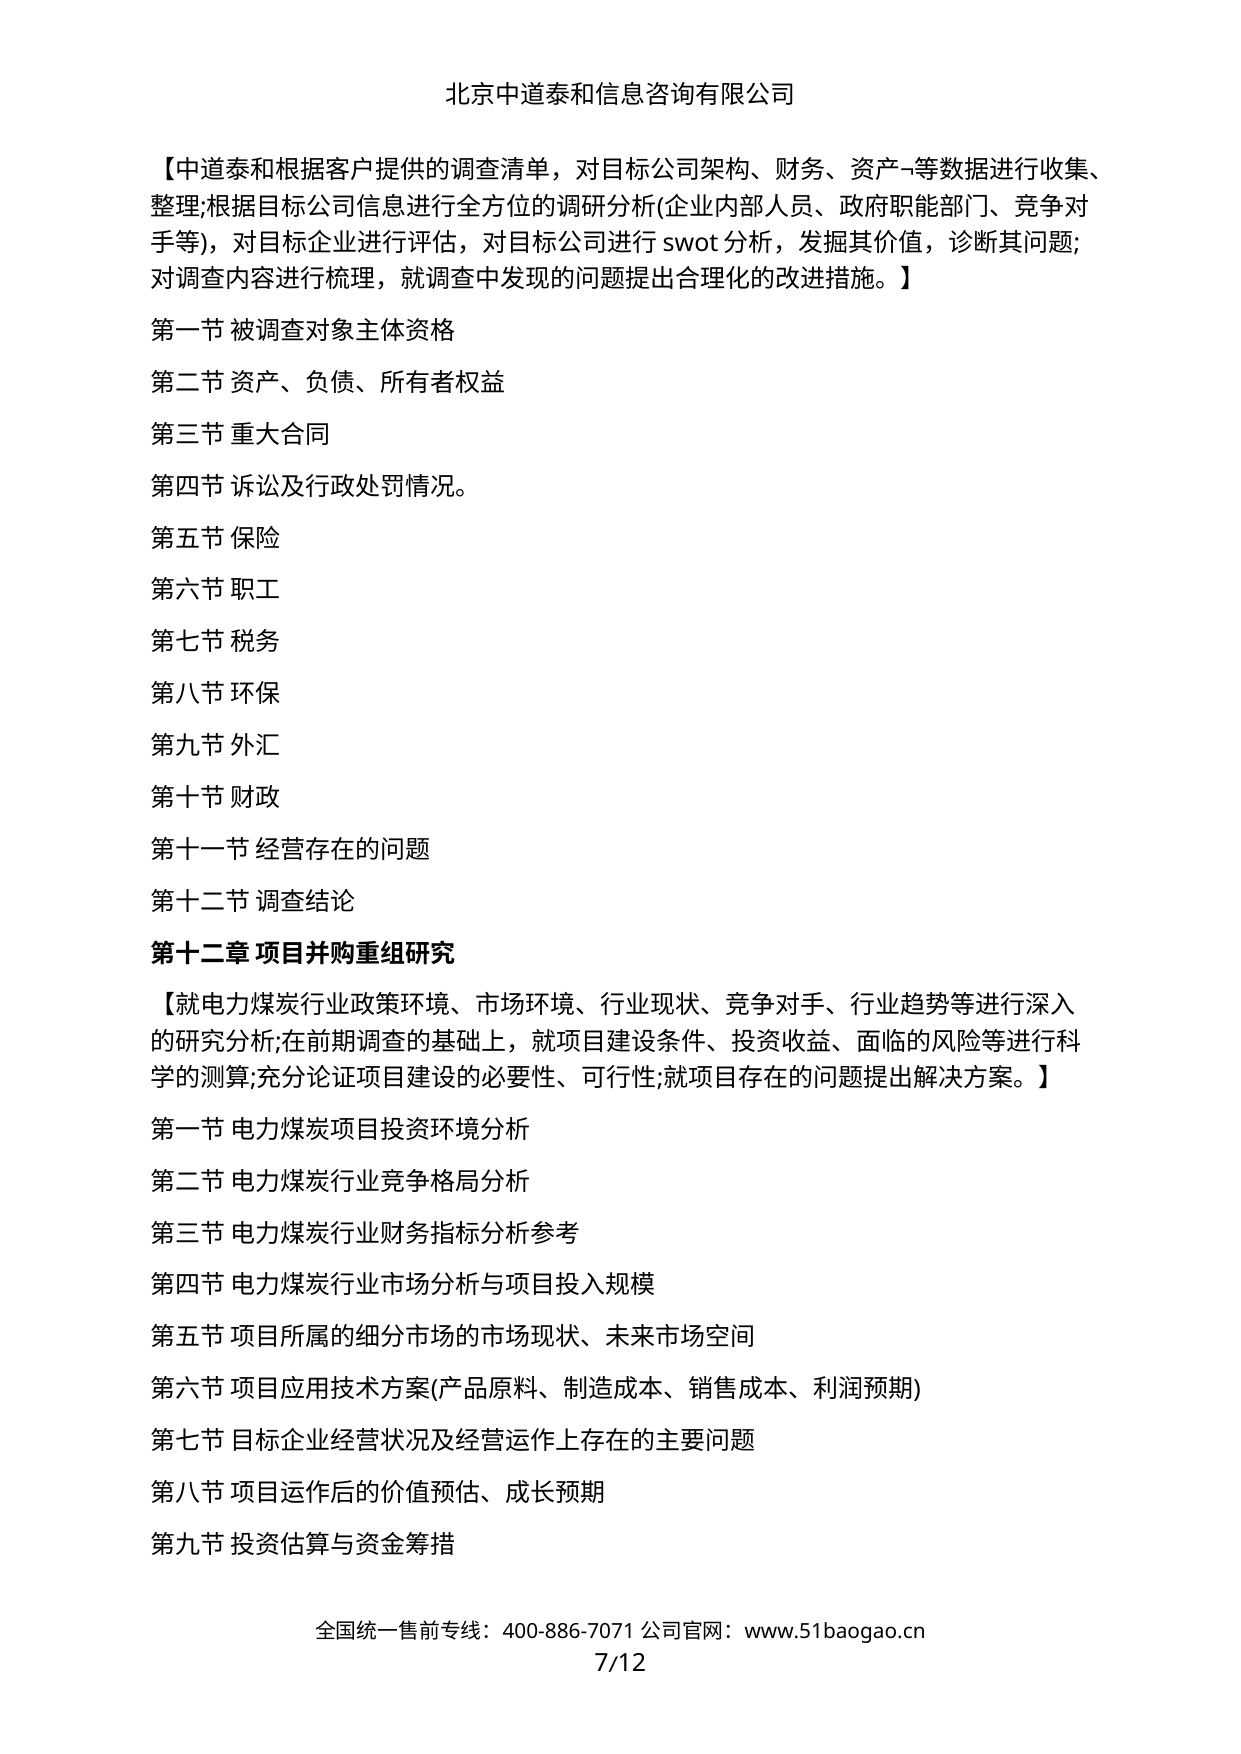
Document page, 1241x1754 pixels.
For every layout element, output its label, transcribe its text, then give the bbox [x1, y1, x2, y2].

text 第二节 资产、负债、所有者权益 [150, 362, 1090, 399]
text 【中道泰和根据客户提供的调查清单，对目标公司架构、财务、资产¬等数据进行收集、整理;根据目标公司信息进行全方位的调研分析(企业内部人员、政府职能部门、竞争对手等)，对目标企业进行评估，对目标公司进行swot分析，发掘其价值，诊断其问题;对调查内容进行梳理，就调查中发现的问题提出合理化的改进措施。】 [150, 150, 1090, 295]
text 第八节 项目运作后的价值预估、成长预期 [150, 1472, 1090, 1509]
text 第五节 保险 [150, 518, 1090, 554]
text 第一节 被调查对象主体资格 [150, 311, 1090, 347]
text 【就电力煤炭行业政策环境、市场环境、行业现状、竞争对手、行业趋势等进行深入的研究分析;在前期调查的基础上，就项目建设条件、投资收益、面临的风险等进行科学的测算;充分论证项目建设的必要性、可行性;就项目存在的问题提出解决方案。】 [150, 985, 1090, 1094]
text 第三节 电力煤炭行业财务指标分析参考 [150, 1213, 1090, 1249]
text 第七节 目标企业经营状况及经营运作上存在的主要问题 [150, 1421, 1090, 1457]
text 第一节 电力煤炭项目投资环境分析 [150, 1109, 1090, 1146]
text 第五节 项目所属的细分市场的市场现状、未来市场空间 [150, 1317, 1090, 1353]
text 第十节 财政 [150, 777, 1090, 814]
text 第十二节 调查结论 [150, 881, 1090, 917]
text 第六节 职工 [150, 570, 1090, 606]
text 第四节 电力煤炭行业市场分析与项目投入规模 [150, 1265, 1090, 1301]
text 第九节 投资估算与资金筹措 [150, 1524, 1090, 1561]
text 第四节 诉讼及行政处罚情况。 [150, 466, 1090, 502]
text 第八节 环保 [150, 674, 1090, 710]
text 第十二章 项目并购重组研究 [150, 933, 1090, 969]
text 第二节 电力煤炭行业竞争格局分析 [150, 1161, 1090, 1197]
text 第九节 外汇 [150, 726, 1090, 762]
text 第三节 重大合同 [150, 414, 1090, 451]
text 第十一节 经营存在的问题 [150, 829, 1090, 866]
text 第七节 税务 [150, 622, 1090, 658]
text 第六节 项目应用技术方案(产品原料、制造成本、销售成本、利润预期) [150, 1369, 1090, 1405]
